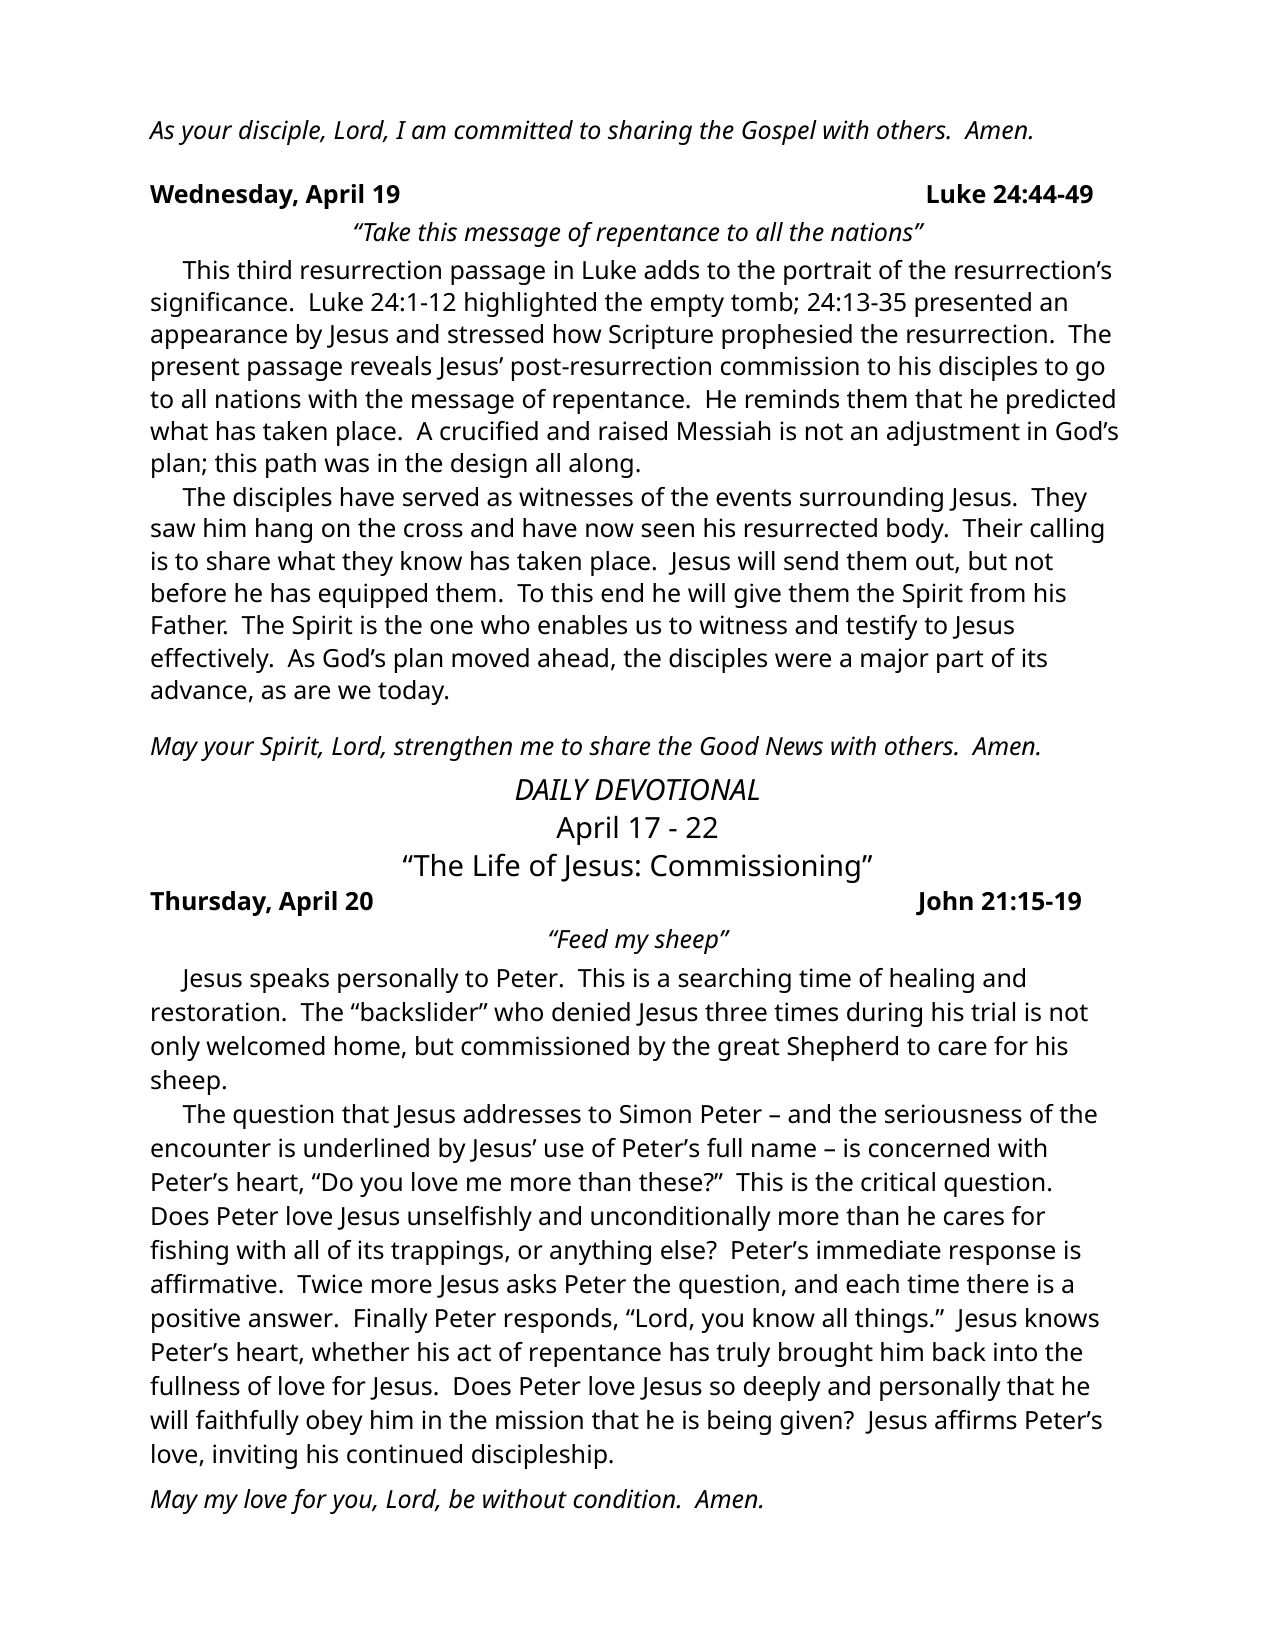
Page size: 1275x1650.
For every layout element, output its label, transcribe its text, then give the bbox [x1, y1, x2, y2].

text This third resurrection passage in Luke adds to the portrait of the resurrection’s significance. Luke 24:1-12 highlighted the empty tomb; 24:13-35 presented an appearance by Jesus and stressed how Scripture prophesied the resurrection. The present passage reveals Jesus’ post-resurrection commission to his disciples to go to all nations with the message of repentance. He reminds them that he predicted what has taken place. A crucified and raised Messiah is not an adjustment in God’s plan; this path was in the design all along. [150, 253, 1125, 480]
text “The Life of Jesus: Commissioning” [150, 846, 1125, 884]
text “Feed my sheep” [150, 922, 1125, 955]
text Thursday, April 20 John 21:15-19 [150, 884, 1125, 917]
text April 17 - 22 [150, 808, 1125, 846]
text The disciples have served as witnesses of the events surrounding Jesus. They saw him hang on the cross and have now seen his resurrected body. Their calling is to share what they know has taken place. Jesus will send them out, but not before he has equipped them. To this end he will give them the Spirit from his Father. The Spirit is the one who enables us to witness and testify to Jesus effectively. As God’s plan moved ahead, the disciples were a major part of its advance, as are we today. [150, 480, 1125, 707]
text Wednesday, April 19 Luke 24:44-49 [150, 178, 1125, 210]
text “Take this message of repentance to all the nations” [150, 216, 1125, 248]
text Jesus speaks personally to Peter. This is a searching time of healing and restoration. The “backslider” who denied Jesus three times during his trial is not only welcomed home, but commissioned by the great Shepherd to care for his sheep. [150, 960, 1125, 1096]
text DAILY DEVOTIONAL [150, 770, 1125, 808]
text The question that Jesus addresses to Simon Peter – and the seriousness of the encounter is underlined by Jesus’ use of Peter’s full name – is concerned with Peter’s heart, “Do you love me more than these?” This is the critical question. Does Peter love Jesus unselfishly and unconditionally more than he cares for fishing with all of its trappings, or anything else? Peter’s immediate response is affirmative. Twice more Jesus asks Peter the question, and each time there is a positive answer. Finally Peter responds, “Lord, you know all things.” Jesus knows Peter’s heart, whether his act of repentance has truly brought him back into the fullness of love for Jesus. Does Peter love Jesus so deeply and personally that he will faithfully obey him in the mission that he is being given? Jesus affirms Peter’s love, inviting his continued discipleship. [150, 1096, 1125, 1471]
text As your disciple, Lord, I am committed to sharing the Gospel with others. Amen. [150, 112, 1125, 147]
text May my love for you, Lord, be without condition. Amen. [150, 1482, 1125, 1515]
text May your Spirit, Lord, strengthen me to share the Good News with others. Amen. [150, 730, 1125, 762]
